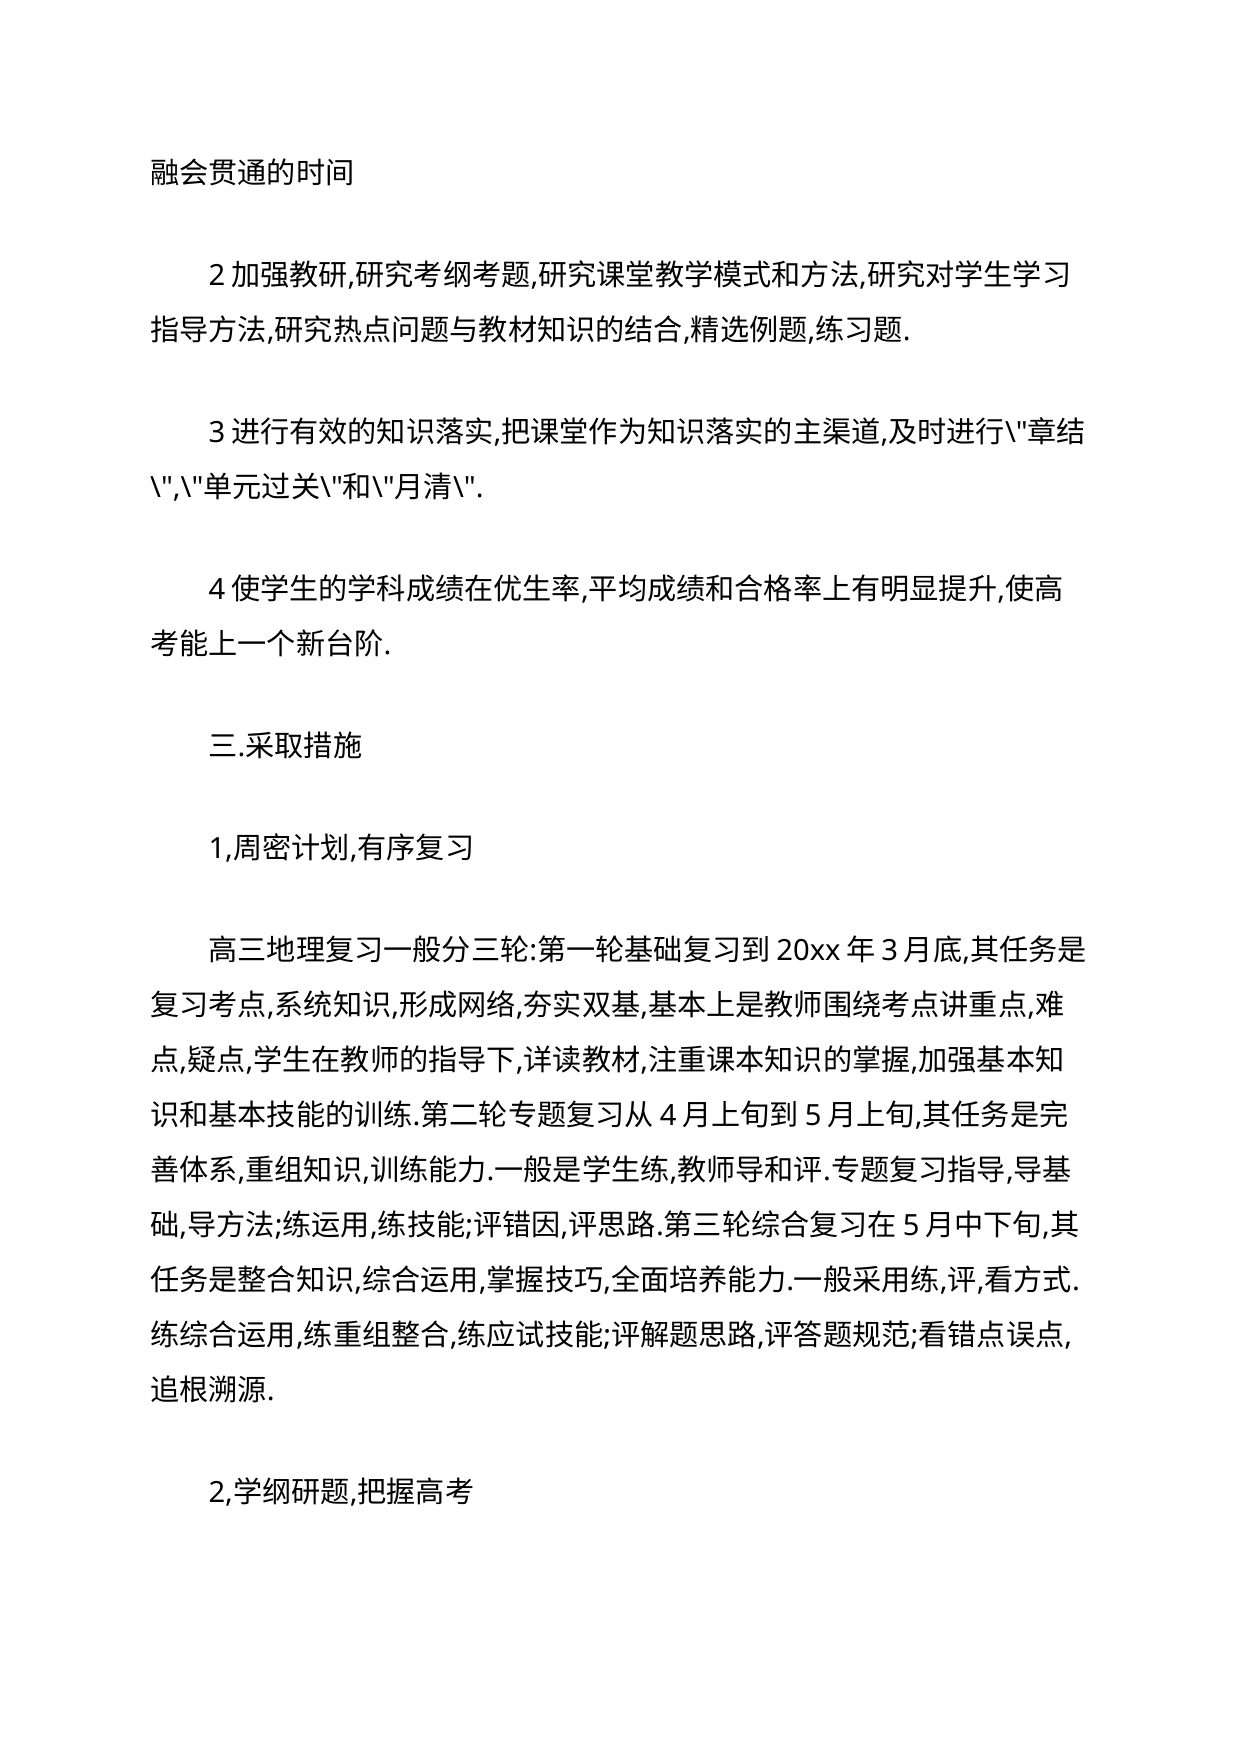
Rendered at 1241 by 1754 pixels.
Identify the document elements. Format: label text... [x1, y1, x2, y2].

text 2加强教研,研究考纲考题,研究课堂教学模式和方法,研究对学生学习指导方法,研究热点问题与教材知识的结合,精选例题,练习题. [150, 252, 1090, 349]
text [150, 150, 1090, 192]
text 1,周密计划,有序复习 [150, 825, 1090, 867]
text 2,学纲研题,把握高考 [150, 1469, 1090, 1511]
text 高三地理复习一般分三轮:第一轮基础复习到20xx年3月底,其任务是复习考点,系统知识,形成网络,夯实双基,基本上是教师围绕考点讲重点,难点,疑点,学生在教师的指导下,详读教材,注重课本知识的掌握,加强基本知识和基本技能的训练.第二轮专题复习从4月上旬到5月上旬,其任务是完善体系,重组知识,训练能力.一般是学生练,教师导和评.专题复习指导,导基础,导方法;练运用,练技能;评错因,评思路.第三轮综合复习在5月中下旬,其任务是整合知识,综合运用,掌握技巧,全面培养能力.一般采用练,评,看方式.练综合运用,练重组整合,练应试技能;评解题思路,评答题规范;看错点误点,追根溯源. [150, 927, 1090, 1409]
text 三.采取措施 [150, 723, 1090, 765]
text 3进行有效的知识落实,把课堂作为知识落实的主渠道,及时进行\"章结\",\"单元过关\"和\"月清\". [150, 409, 1090, 506]
text 4使学生的学科成绩在优生率,平均成绩和合格率上有明显提升,使高考能上一个新台阶. [150, 566, 1090, 663]
